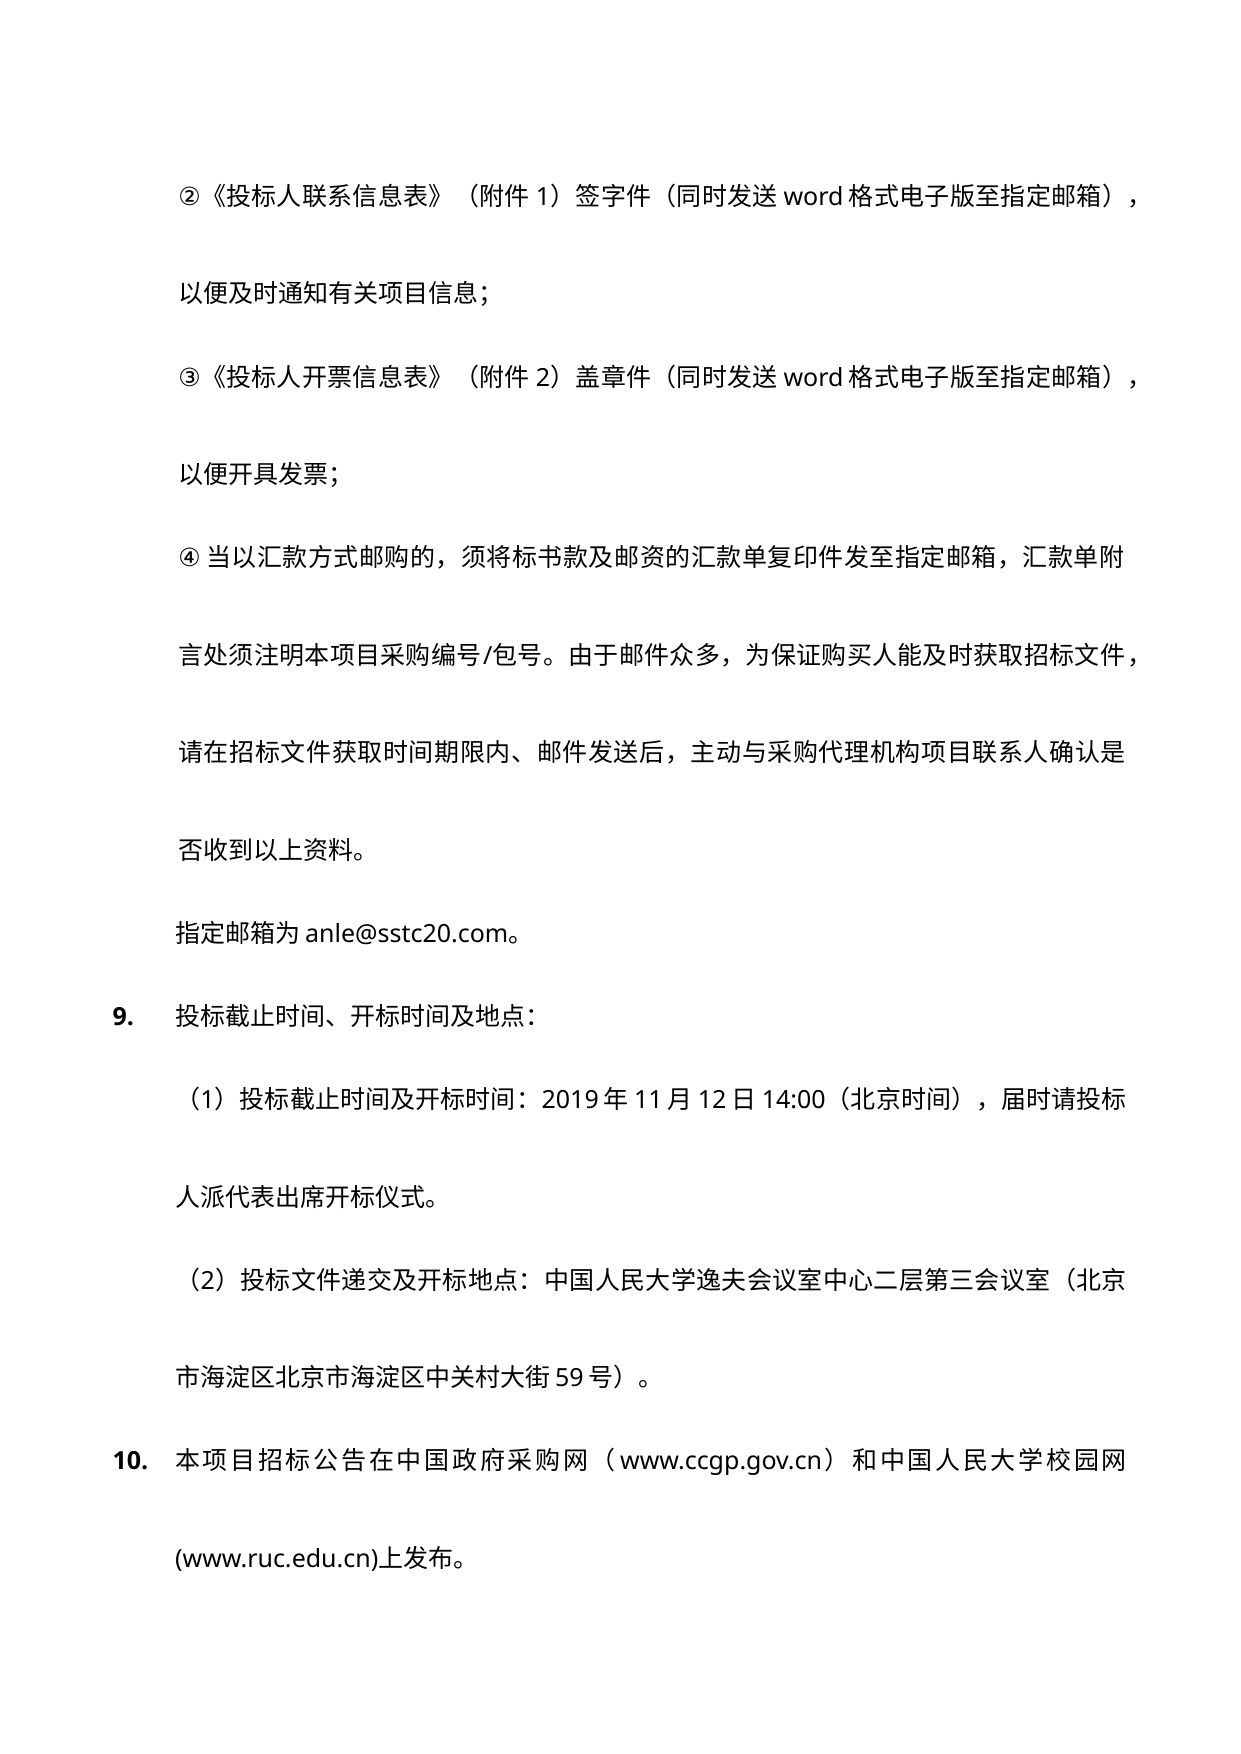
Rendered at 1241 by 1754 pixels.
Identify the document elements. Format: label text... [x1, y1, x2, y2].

list 本项目招标公告在中国政府采购网（www.ccgp.gov.cn）和中国人民大学校园网(www.ruc.edu.cn)上发布。 [112, 1426, 1128, 1589]
text （2）投标文件递交及开标地点：中国人民大学逸夫会议室中心二层第三会议室（北京市海淀区北京市海淀区中关村大街59号）。 [175, 1246, 1128, 1408]
text ④当以汇款方式邮购的，须将标书款及邮资的汇款单复印件发至指定邮箱，汇款单附言处须注明本项目采购编号/包号。由于邮件众多，为保证购买人能及时获取招标文件，请在招标文件获取时间期限内、邮件发送后，主动与采购代理机构项目联系人确认是否收到以上资料。 [178, 523, 1128, 881]
text ③《投标人开票信息表》（附件2）盖章件（同时发送word格式电子版至指定邮箱），以便开具发票； [178, 343, 1128, 505]
text （1）投标截止时间及开标时间：2019年11月12日14:00（北京时间），届时请投标人派代表出席开标仪式。 [175, 1065, 1128, 1228]
text ②《投标人联系信息表》（附件1）签字件（同时发送word格式电子版至指定邮箱），以便及时通知有关项目信息； [178, 162, 1128, 324]
text 指定邮箱为anle@sstc20.com。 [175, 899, 1128, 964]
list 投标截止时间、开标时间及地点： [112, 982, 1128, 1047]
